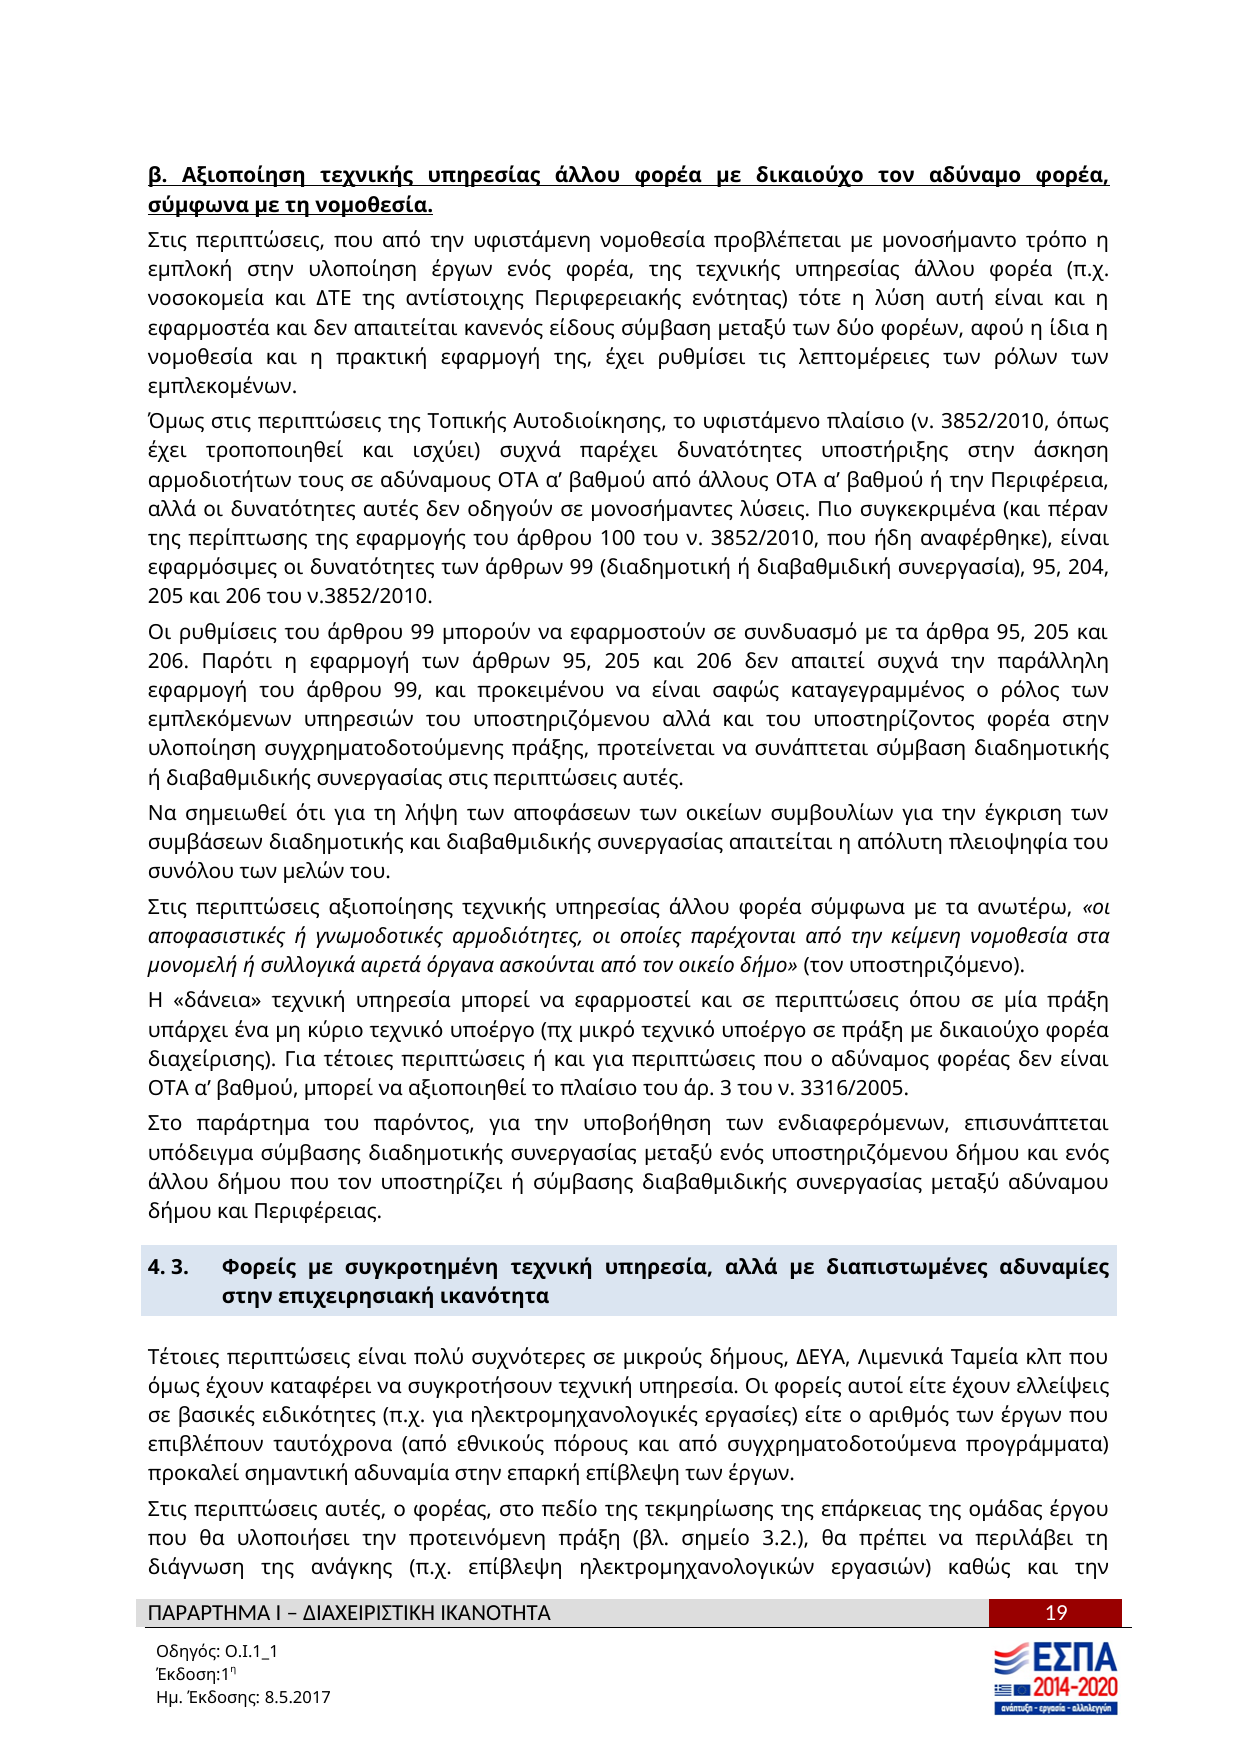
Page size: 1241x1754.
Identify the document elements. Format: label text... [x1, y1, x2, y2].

picture [991, 1640, 1121, 1717]
text Να σημειωθεί ότι για τη λήψη των αποφάσεων των οικείων συμβουλίων για την έγκριση των συμβάσεων διαδημοτικής και διαβαθμιδικής συνεργασίας απαιτείται η απόλυτη πλειοψηφία του συνόλου των μελών του. [148, 797, 1110, 885]
text Στο παράρτημα του παρόντος, για την υποβοήθηση των ενδιαφερόμενων, επισυνάπτεται υπόδειγμα σύμβασης διαδημοτικής συνεργασίας μεταξύ ενός υποστηριζόμενου δήμου και ενός άλλου δήμου που τον υποστηρίζει ή σύμβασης διαβαθμιδικής συνεργασίας μεταξύ αδύναμου δήμου και Περιφέρειας. [148, 1108, 1110, 1224]
text Στις περιπτώσεις αξιοποίησης τεχνικής υπηρεσίας άλλου φορέα σύμφωνα με τα ανωτέρω, «οι αποφασιστικές ή γνωμοδοτικές αρμοδιότητες, οι οποίες παρέχονται από την κείμενη νομοθεσία στα μονομελή ή συλλογικά αιρετά όργανα ασκούνται από τον οικείο δήμο» (τον υποστηριζόμενο). [148, 891, 1110, 978]
text β. Αξιοποίηση τεχνικής υπηρεσίας άλλου φορέα με δικαιούχο τον αδύναμο φορέα, σύμφωνα με τη νομοθεσία. [148, 160, 1110, 185]
text Η «δάνεια» τεχνική υπηρεσία μπορεί να εφαρμοστεί και σε περιπτώσεις όπου σε μία πράξη υπάρχει ένα μη κύριο τεχνικό υποέργο (πχ μικρό τεχνικό υποέργο σε πράξη με δικαιούχο φορέα διαχείρισης). Για τέτοιες περιπτώσεις ή και για περιπτώσεις που ο αδύναμος φορέας δεν είναι ΟΤΑ α’ βαθμού, μπορεί να αξιοποιηθεί το πλαίσιο του άρ. 3 του ν. 3316/2005. [148, 985, 1110, 1101]
text β. Αξιοποίηση τεχνικής υπηρεσίας άλλου φορέα με δικαιούχο τον αδύναμο φορέα, σύμφωνα με τη νομοθεσία. [148, 186, 1110, 218]
subtitle Φορείς με συγκροτημένη τεχνική υπηρεσία, αλλά με διαπιστωμένες αδυναμίες στην επιχειρησιακή ικανότητα [148, 1251, 1110, 1310]
text Στις περιπτώσεις, που από την υφιστάμενη νομοθεσία προβλέπεται με μονοσήμαντο τρόπο η εμπλοκή στην υλοποίηση έργων ενός φορέα, της τεχνικής υπηρεσίας άλλου φορέα (π.χ. νοσοκομεία και ΔΤΕ της αντίστοιχης Περιφερειακής ενότητας) τότε η λύση αυτή είναι και η εφαρμοστέα και δεν απαιτείται κανενός είδους σύμβαση μεταξύ των δύο φορέων, αφού η ίδια η νομοθεσία και η πρακτική εφαρμογή της, έχει ρυθμίσει τις λεπτομέρειες των ρόλων των εμπλεκομένων. [148, 224, 1110, 399]
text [148, 1493, 1110, 1581]
text Όμως στις περιπτώσεις της Τοπικής Αυτοδιοίκησης, το υφιστάμενο πλαίσιο (ν. 3852/2010, όπως έχει τροποποιηθεί και ισχύει) συχνά παρέχει δυνατότητες υποστήριξης στην άσκηση αρμοδιοτήτων τους σε αδύναμους ΟΤΑ α’ βαθμού από άλλους ΟΤΑ α’ βαθμού ή την Περιφέρεια, αλλά οι δυνατότητες αυτές δεν οδηγούν σε μονοσήμαντες λύσεις. Πιο συγκεκριμένα (και πέραν της περίπτωσης της εφαρμογής του άρθρου 100 του ν. 3852/2010, που ήδη αναφέρθηκε), είναι εφαρμόσιμες οι δυνατότητες των άρθρων 99 (διαδημοτική ή διαβαθμιδική συνεργασία), 95, 204, 205 και 206 του ν.3852/2010. [148, 406, 1110, 610]
text Τέτοιες περιπτώσεις είναι πολύ συχνότερες σε μικρούς δήμους, ΔΕΥΑ, Λιμενικά Ταμεία κλπ που όμως έχουν καταφέρει να συγκροτήσουν τεχνική υπηρεσία. Οι φορείς αυτοί είτε έχουν ελλείψεις σε βασικές ειδικότητες (π.χ. για ηλεκτρομηχανολογικές εργασίες) είτε ο αριθμός των έργων που επιβλέπουν ταυτόχρονα (από εθνικούς πόρους και από συγχρηματοδοτούμενα προγράμματα) προκαλεί σημαντική αδυναμία στην επαρκή επίβλεψη των έργων. [148, 1341, 1110, 1487]
text Οι ρυθμίσεις του άρθρου 99 μπορούν να εφαρμοστούν σε συνδυασμό με τα άρθρα 95, 205 και 206. Παρότι η εφαρμογή των άρθρων 95, 205 και 206 δεν απαιτεί συχνά την παράλληλη εφαρμογή του άρθρου 99, και προκειμένου να είναι σαφώς καταγεγραμμένος ο ρόλος των εμπλεκόμενων υπηρεσιών του υποστηριζόμενου αλλά και του υποστηρίζοντος φορέα στην υλοποίηση συγχρηματοδοτούμενης πράξης, προτείνεται να συνάπτεται σύμβαση διαδημοτικής ή διαβαθμιδικής συνεργασίας στις περιπτώσεις αυτές. [148, 616, 1110, 791]
